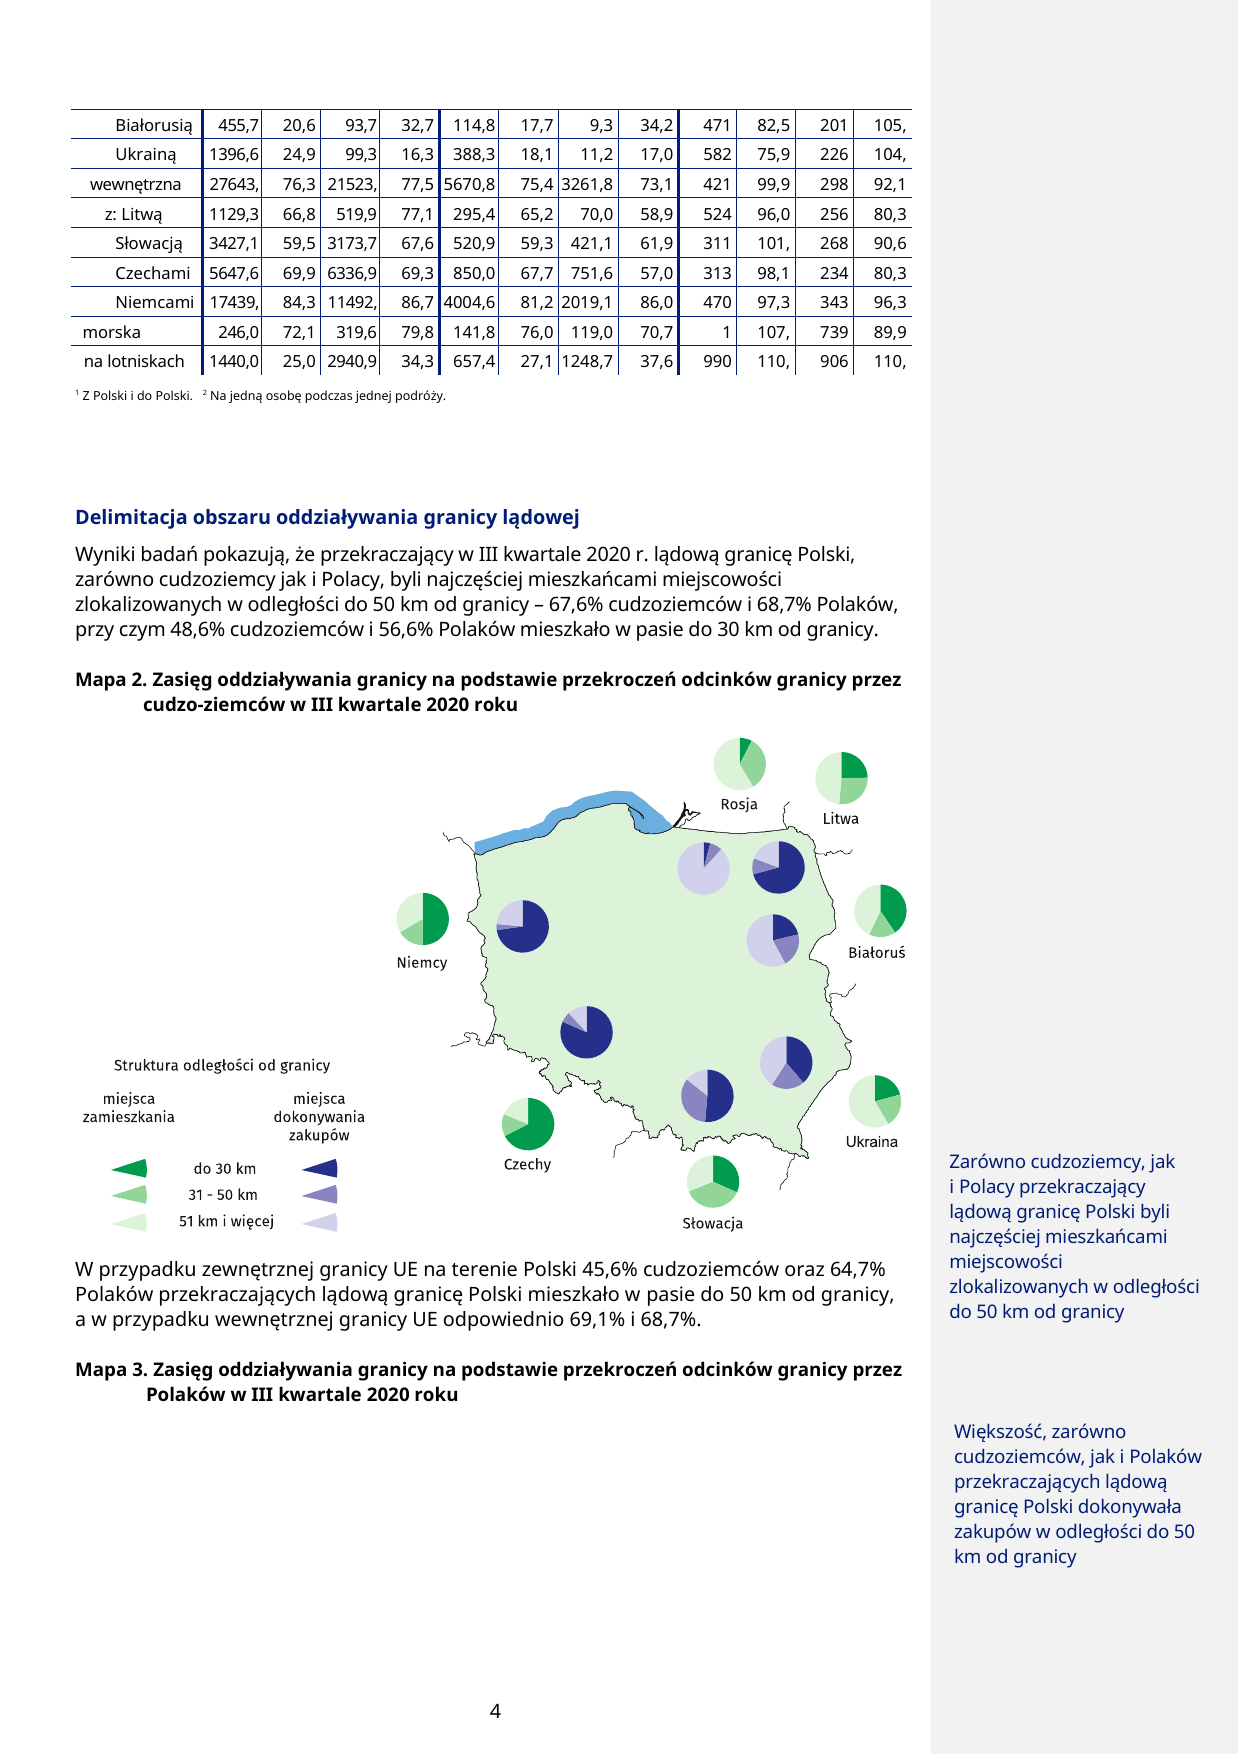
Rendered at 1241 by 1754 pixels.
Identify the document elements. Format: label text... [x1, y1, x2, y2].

table_cell 319,6 [321, 317, 379, 345]
table_cell 110,9 [737, 346, 795, 375]
table_cell 524 [680, 198, 736, 227]
table_cell 226 [796, 139, 853, 168]
table_cell 86,7 [380, 287, 438, 316]
table_cell 59,3 [499, 228, 558, 256]
table_cell 246,0 [204, 317, 261, 345]
table_cell 6336,9 [321, 258, 379, 286]
table_cell morska [71, 317, 201, 345]
table_cell 11,2 [559, 139, 618, 168]
table_cell 313 [680, 258, 736, 286]
table_cell 75,9 [737, 139, 795, 168]
table_cell 77,1 [380, 198, 438, 227]
table_cell 97,3 [737, 287, 795, 316]
table_cell 343 [796, 287, 853, 316]
table_cell 86,0 [619, 287, 677, 316]
table_cell 520,9 [441, 228, 498, 256]
table_cell 256 [796, 198, 853, 227]
table_cell 657,4 [441, 346, 498, 375]
table_cell 3261,8 [559, 169, 618, 197]
text 1 Z Polski i do Polski. 2 Na jedną osobę podczas jednej podróży. [75, 387, 915, 404]
table_cell 114,8 [441, 110, 498, 138]
table_cell 96,3 [854, 287, 912, 316]
table_cell 67,7 [499, 258, 558, 286]
table_cell 37,6 [619, 346, 677, 375]
table_cell 471 [680, 110, 736, 138]
table_cell 295,4 [441, 198, 498, 227]
table_cell 34,2 [619, 110, 677, 138]
table_cell Ukrainą [71, 139, 201, 168]
table_cell 751,6 [559, 258, 618, 286]
table_cell 98,1 [737, 258, 795, 286]
table_cell 421 [680, 169, 736, 197]
table_cell 18,1 [499, 139, 558, 168]
text Mapa 3. Zasięg oddziaływania granicy na podstawie przekroczeń odcinków granicy przez Polaków w III kwartale 2020 roku [75, 1357, 915, 1407]
table_cell 107,4 [737, 317, 795, 345]
table_cell 21523,0 [321, 169, 379, 197]
table_cell 1129,3 [204, 198, 261, 227]
table_cell 141,8 [441, 317, 498, 345]
table_cell 99,9 [737, 169, 795, 197]
table_cell 81,2 [499, 287, 558, 316]
table_cell 1440,0 [204, 346, 261, 375]
text Wyniki badań pokazują, że przekraczający w III kwartale 2020 r. lądową granicę Polski, zarówno cudzoziemcy jak i Polacy, byli najczęściej mieszkańcami miejscowości zlokalizowanych w odległości do 50 km od granicy – 67,6% cudzoziemców i 68,7% Polaków, przy czym 48,6% cudzoziemców i 56,6% Polaków mieszkało w pasie do 30 km od granicy. [75, 542, 915, 642]
table_cell 3173,7 [321, 228, 379, 256]
table_cell 9,3 [559, 110, 618, 138]
table_cell 34,3 [380, 346, 438, 375]
table_cell 110,1 [854, 346, 912, 375]
table_cell 75,4 [499, 169, 558, 197]
table_cell 76,0 [499, 317, 558, 345]
table_cell 72,1 [262, 317, 320, 345]
table_cell z: Litwą [71, 198, 201, 227]
table_cell 470 [680, 287, 736, 316]
table_cell 58,9 [619, 198, 677, 227]
table_cell 17439,2 [204, 287, 261, 316]
table_cell 32,7 [380, 110, 438, 138]
table_cell 61,9 [619, 228, 677, 256]
table_cell 79,8 [380, 317, 438, 345]
text Delimitacja obszaru oddziaływania granicy lądowej [75, 504, 915, 529]
table_cell 4004,6 [441, 287, 498, 316]
text Mapa 2. Zasięg oddziaływania granicy na podstawie przekroczeń odcinków granicy przez cudzo-ziemców w III kwartale 2020 roku [75, 667, 915, 717]
table_cell 739 [796, 317, 853, 345]
table_cell 57,0 [619, 258, 677, 286]
table_cell 84,3 [262, 287, 320, 316]
table_cell 24,9 [262, 139, 320, 168]
table_cell 76,3 [262, 169, 320, 197]
table_cell 201 [796, 110, 853, 138]
table_cell 17,0 [619, 139, 677, 168]
table_cell 17,7 [499, 110, 558, 138]
table_cell 65,2 [499, 198, 558, 227]
table_cell 119,0 [559, 317, 618, 345]
table_cell 421,1 [559, 228, 618, 256]
table_cell 77,5 [380, 169, 438, 197]
table_cell 101,7 [737, 228, 795, 256]
table_cell 104,5 [854, 139, 912, 168]
table_cell 89,9 [854, 317, 912, 345]
table_cell 99,3 [321, 139, 379, 168]
table_cell 906 [796, 346, 853, 375]
table_cell 11492,6 [321, 287, 379, 316]
table_cell 70,0 [559, 198, 618, 227]
table_cell 69,9 [262, 258, 320, 286]
text W przypadku zewnętrznej granicy UE na terenie Polski 45,6% cudzoziemców oraz 64,7% Polaków przekraczających lądową granicę Polski mieszkało w pasie do od granicy, a w przypadku wewnętrznej granicy UE odpowiednio 69,1% i 68,7%. [75, 1257, 915, 1332]
table_cell 268 [796, 228, 853, 256]
table_cell 519,9 [321, 198, 379, 227]
table_cell 298 [796, 169, 853, 197]
table_cell 70,7 [619, 317, 677, 345]
table_cell Czechami [71, 258, 201, 286]
table_cell 5647,6 [204, 258, 261, 286]
table_cell 2019,1 [559, 287, 618, 316]
table_cell 1248,7 [559, 346, 618, 375]
table_cell 16,3 [380, 139, 438, 168]
table_cell 388,3 [441, 139, 498, 168]
table_cell 67,6 [380, 228, 438, 256]
table_cell 234 [796, 258, 853, 286]
table_cell 80,3 [854, 258, 912, 286]
table_cell 80,3 [854, 198, 912, 227]
table_cell 73,1 [619, 169, 677, 197]
table_cell 5670,8 [441, 169, 498, 197]
table_cell 69,3 [380, 258, 438, 286]
table_cell 850,0 [441, 258, 498, 286]
table_cell 90,6 [854, 228, 912, 256]
table_cell 3427,1 [204, 228, 261, 256]
table_cell 105,0 [854, 110, 912, 138]
table_cell wewnętrzna UE [71, 169, 201, 197]
table_cell 25,0 [262, 346, 320, 375]
table_cell Słowacją [71, 228, 201, 256]
table_cell 582 [680, 139, 736, 168]
table_cell 1 125 [680, 317, 736, 345]
table_cell 1396,6 [204, 139, 261, 168]
table_cell 27643,1 [204, 169, 261, 197]
table_cell 59,5 [262, 228, 320, 256]
table_cell na lotniskach [71, 346, 201, 375]
table_cell 27,1 [499, 346, 558, 375]
table_cell 92,1 [854, 169, 912, 197]
table_cell 20,6 [262, 110, 320, 138]
table_cell 455,7 [204, 110, 261, 138]
table_cell 66,8 [262, 198, 320, 227]
table_cell 93,7 [321, 110, 379, 138]
table_cell 82,5 [737, 110, 795, 138]
table_cell 311 [680, 228, 736, 256]
table_cell Białorusią [71, 110, 201, 138]
table_cell Niemcami [71, 287, 201, 316]
table_cell 2940,9 [321, 346, 379, 375]
table_cell 96,0 [737, 198, 795, 227]
table_cell 990 [680, 346, 736, 375]
